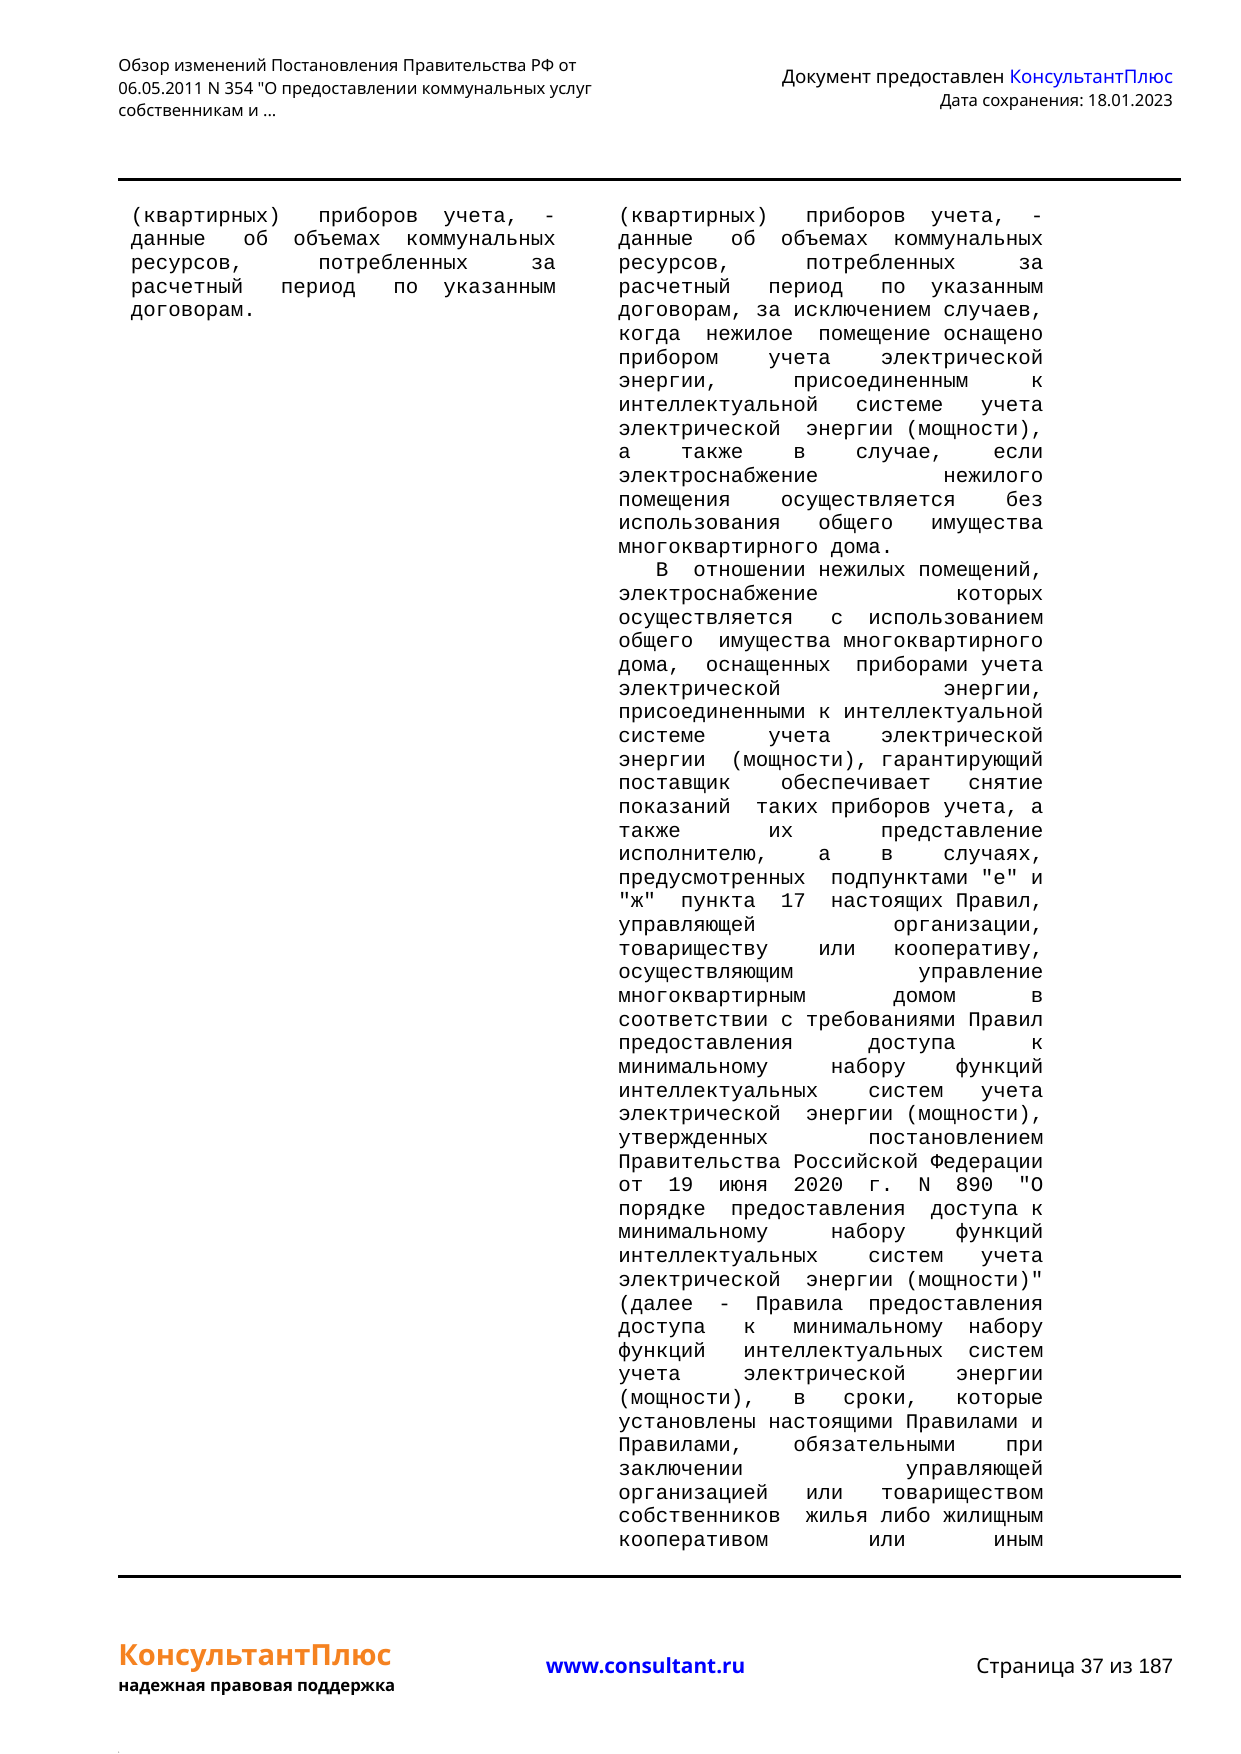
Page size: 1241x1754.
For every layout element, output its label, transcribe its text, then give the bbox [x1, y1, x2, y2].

text расчетный период по указанным расчетный период по указанным [118, 276, 1181, 299]
text осуществляющим управление [118, 961, 1181, 985]
text от 19 июня 2020 г. N 890 "О [118, 1174, 1181, 1198]
text дома, оснащенных приборами учета [118, 654, 1181, 678]
text (далее - Правила предоставления [118, 1292, 1181, 1316]
text многоквартирного дома. [118, 536, 1181, 559]
text системе учета электрической [118, 725, 1181, 749]
text товариществу или кооперативу, [118, 938, 1181, 961]
text учета электрической энергии [118, 1363, 1181, 1387]
text прибором учета электрической [118, 347, 1181, 370]
text электрической энергии (мощности), [118, 1103, 1181, 1127]
text собственников жилья либо жилищным [118, 1505, 1181, 1529]
text многоквартирным домом в [118, 985, 1181, 1009]
text исполнителю, а в случаях, [118, 843, 1181, 867]
text утвержденных постановлением [118, 1127, 1181, 1151]
text Правительства Российской Федерации [118, 1151, 1181, 1174]
text использования общего имущества [118, 512, 1181, 536]
text порядке предоставления доступа к [118, 1198, 1181, 1222]
text договорам. договорам, за исключением случаев, [118, 299, 1181, 323]
text поставщик обеспечивает снятие [118, 772, 1181, 796]
text а также в случае, если [118, 441, 1181, 465]
text интеллектуальной системе учета [118, 394, 1181, 418]
text показаний таких приборов учета, а [118, 796, 1181, 819]
text интеллектуальных систем учета [118, 1080, 1181, 1103]
text (мощности), в сроки, которые [118, 1387, 1181, 1411]
text В отношении нежилых помещений, [118, 559, 1181, 583]
text кооперативом или иным [118, 1529, 1181, 1553]
text помещения осуществляется без [118, 488, 1181, 512]
text общего имущества многоквартирного [118, 630, 1181, 654]
text данные об объемах коммунальных данные об объемах коммунальных [118, 228, 1181, 252]
text организацией или товариществом [118, 1482, 1181, 1505]
text управляющей организации, [118, 914, 1181, 938]
text минимальному набору функций [118, 1222, 1181, 1245]
text "ж" пункта 17 настоящих Правил, [118, 891, 1181, 914]
text соответствии с требованиями Правил [118, 1009, 1181, 1032]
text ресурсов, потребленных за ресурсов, потребленных за [118, 252, 1181, 276]
text доступа к минимальному набору [118, 1316, 1181, 1340]
text присоединенными к интеллектуальной [118, 701, 1181, 725]
text установлены настоящими Правилами и [118, 1411, 1181, 1434]
text (квартирных) приборов учета, - (квартирных) приборов учета, - [118, 205, 1181, 228]
text функций интеллектуальных систем [118, 1340, 1181, 1363]
text электроснабжение нежилого [118, 465, 1181, 488]
text предоставления доступа к [118, 1032, 1181, 1056]
text электрической энергии (мощности), [118, 418, 1181, 441]
text когда нежилое помещение оснащено [118, 323, 1181, 347]
text заключении управляющей [118, 1458, 1181, 1482]
text также их представление [118, 819, 1181, 843]
text предусмотренных подпунктами "е" и [118, 867, 1181, 891]
text минимальному набору функций [118, 1056, 1181, 1080]
text электроснабжение которых [118, 583, 1181, 607]
text энергии (мощности), гарантирующий [118, 749, 1181, 772]
text осуществляется с использованием [118, 607, 1181, 630]
text электрической энергии, [118, 678, 1181, 701]
text электрической энергии (мощности)" [118, 1269, 1181, 1292]
text Правилами, обязательными при [118, 1434, 1181, 1458]
text интеллектуальных систем учета [118, 1245, 1181, 1269]
text энергии, присоединенным к [118, 370, 1181, 394]
